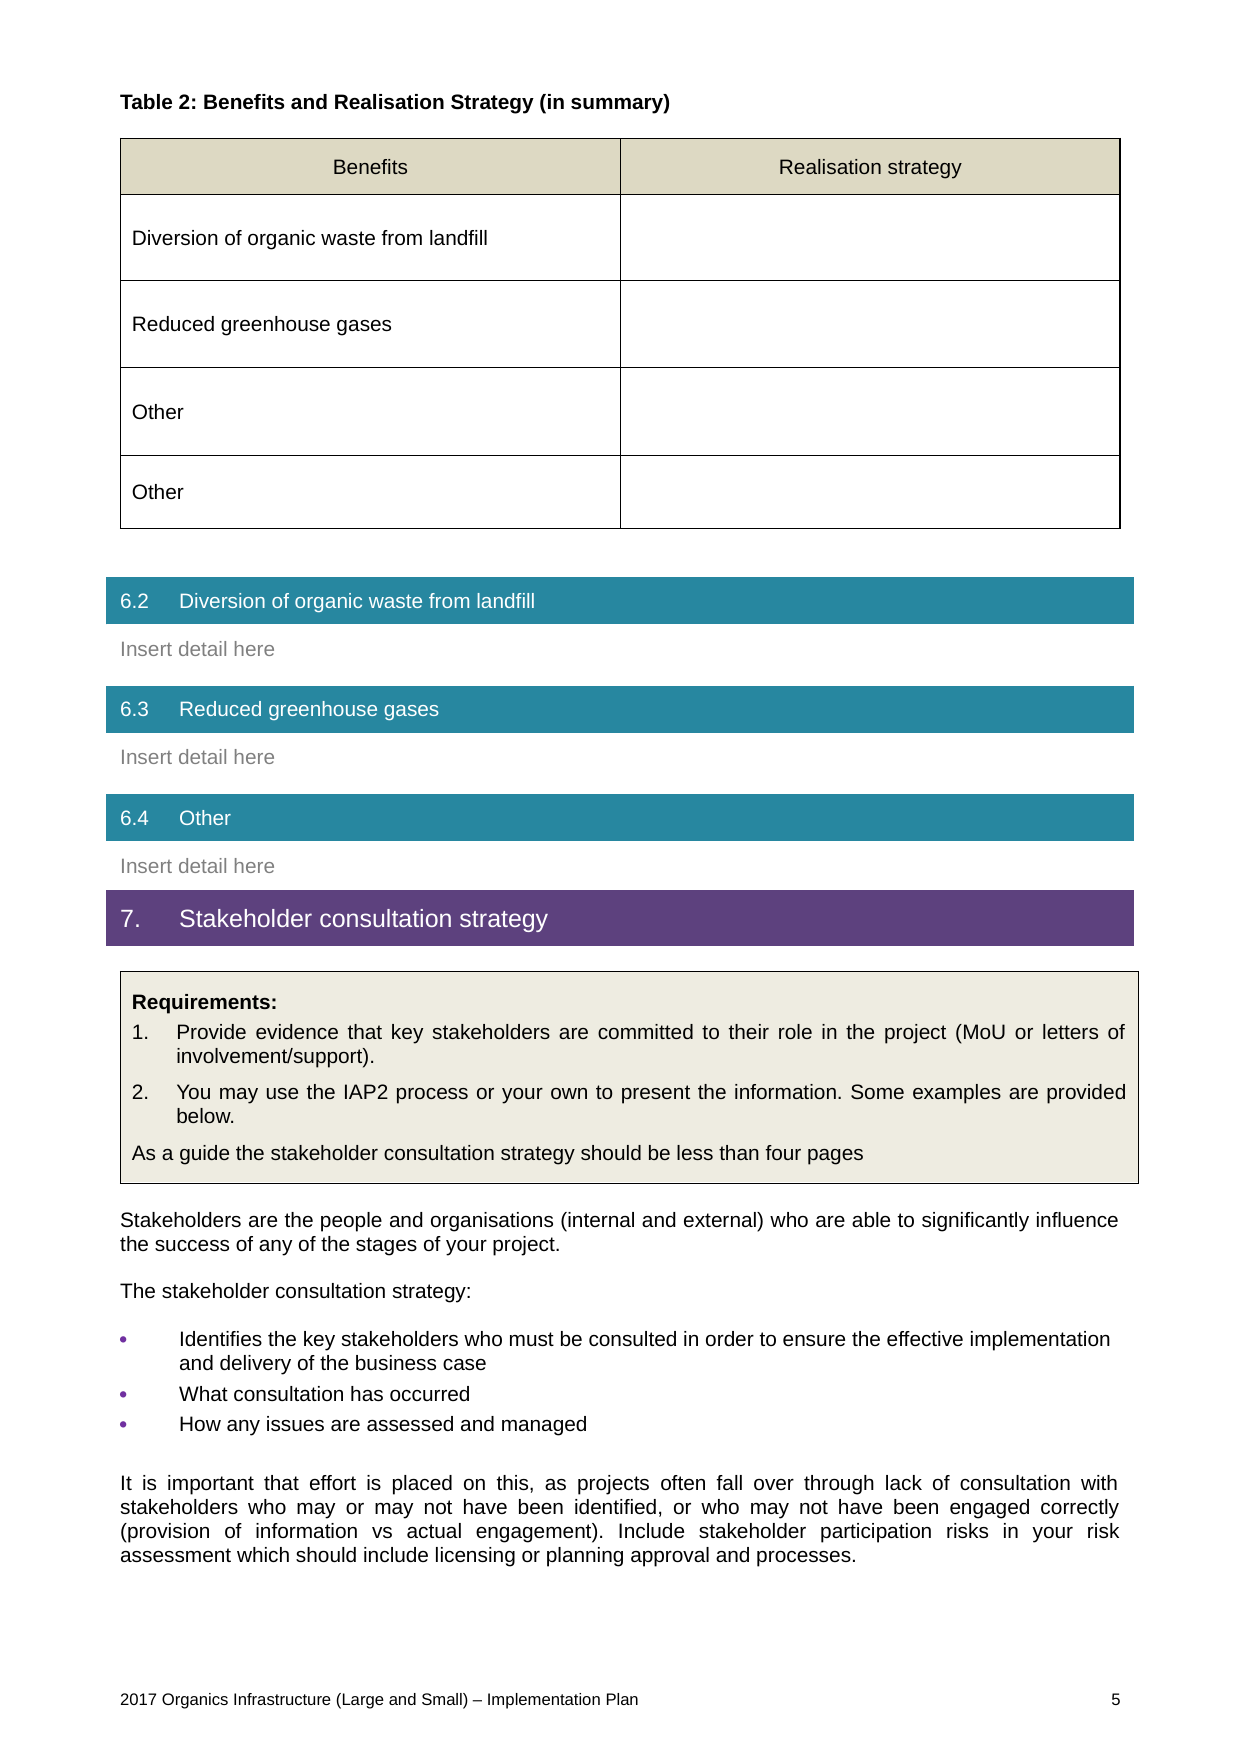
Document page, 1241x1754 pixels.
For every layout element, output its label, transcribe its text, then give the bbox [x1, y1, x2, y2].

table_cell [621, 368, 1119, 455]
table_cell [621, 195, 1119, 280]
table_header Realisation strategy [621, 139, 1119, 194]
table_cell Other [121, 456, 620, 527]
table_cell Other [121, 368, 620, 455]
text Table 2: Benefits and Realisation Strategy (in summary) [120, 90, 1120, 114]
text 6.4 Other [108, 795, 1133, 840]
list How any issues are assessed and managed [120, 1412, 1120, 1436]
text Insert detail here [120, 637, 1120, 661]
table_header Benefits [121, 139, 620, 194]
text 6.2 Diversion of organic waste from landfill [108, 579, 1133, 623]
table_cell Diversion of organic waste from landfill [121, 195, 620, 280]
text It is important that effort is placed on this, as projects often fall over through lack of consultation with stakeholders who may or may not have been identified, or who may not have been engaged correctly (provision of information vs actual engagement). Include stakeholder participation risks in your risk assessment which should include licensing or planning approval and processes. [120, 1471, 1120, 1566]
table_cell [621, 281, 1119, 367]
text Insert detail here [120, 853, 1120, 877]
text Insert detail here [120, 745, 1120, 769]
text Stakeholders are the people and organisations (internal and external) who are able to significantly influence the success of any of the stages of your project. [120, 1207, 1120, 1255]
list Identifies the key stakeholders who must be consulted in order to ensure the effective implementation and delivery of the business case [120, 1327, 1120, 1375]
table_cell [621, 456, 1119, 527]
text 7. Stakeholder consultation strategy [108, 891, 1133, 945]
table_cell Reduced greenhouse gases [121, 281, 620, 367]
text 6.3 Reduced greenhouse gases [108, 687, 1133, 732]
table_header Requirements: 1. Provide evidence that key stakeholders are committed to their role in the project (MoU or letters of involvement/support). 2. You may use the IAP2 process or your own to present the information. Some examples are provided below. As a guide the stakeholder consultation strategy should be less than four pages [121, 972, 1138, 1182]
list What consultation has occurred [120, 1381, 1120, 1405]
text The stakeholder consultation strategy: [120, 1279, 1120, 1303]
